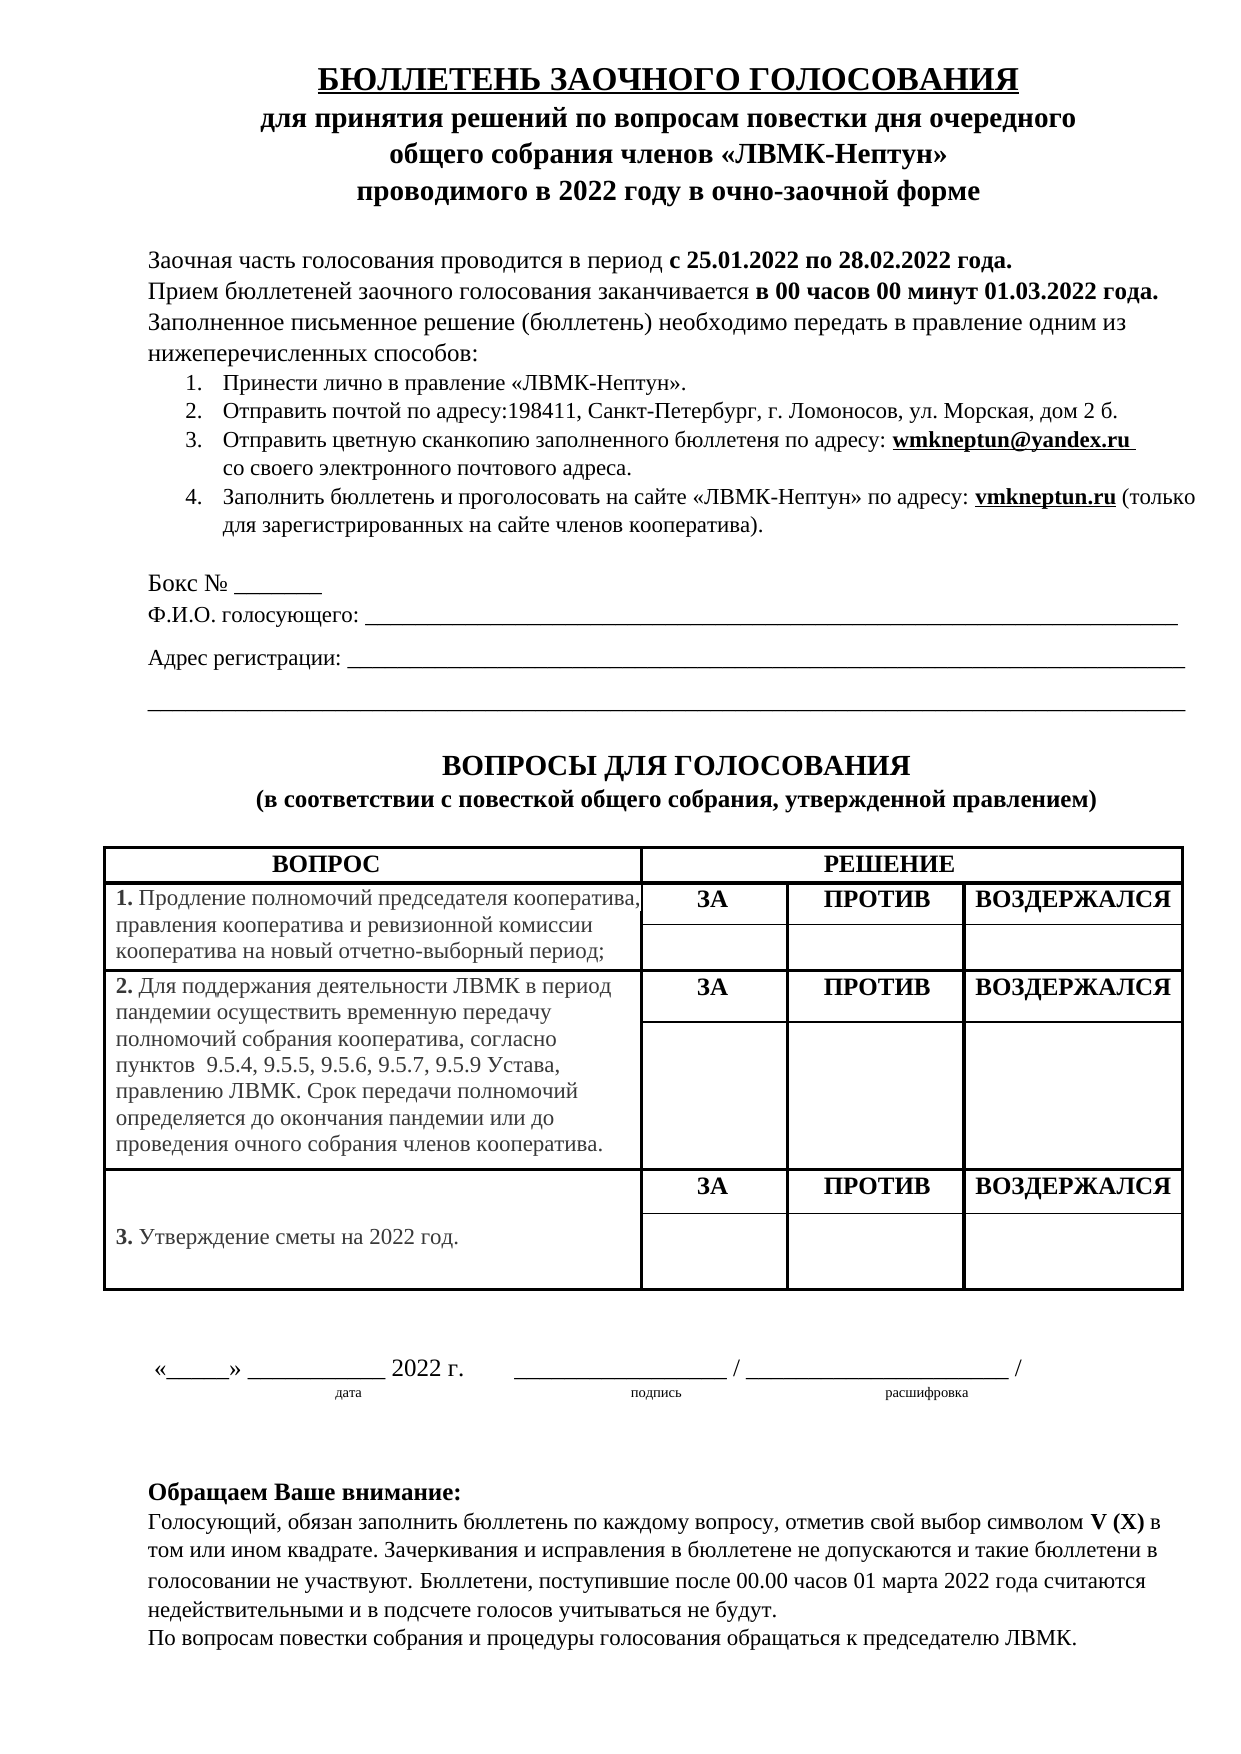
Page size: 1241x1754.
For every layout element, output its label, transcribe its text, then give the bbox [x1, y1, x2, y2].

text проводимого в 2022 году в очно-заочной форме [185, 173, 1152, 206]
text том или ином квадрате. Зачеркивания и исправления в бюллетене не допускаются и такие бюллетени в голосовании не участвуют. Бюллетени, поступившие после 00.00 часов 01 марта 2022 года считаются недействительными и в подсчете голосов учитываться не будут. [148, 1536, 1205, 1622]
table_cell [643, 925, 786, 969]
table_cell ВОЗДЕРЖАЛСЯ [966, 972, 1181, 1021]
text ___________________________________________________________________________________ [148, 686, 1205, 714]
text «_____» ___________ 2022 г. _________________ / _____________________ / [148, 1353, 1205, 1382]
table_cell ПРОТИВ [789, 972, 962, 1021]
text общего собрания членов «ЛВМК-Нептун» [185, 137, 1152, 170]
text для принятия решений по вопросам повестки дня очередного [185, 100, 1152, 134]
table_cell ПРОТИВ [789, 885, 962, 924]
text Прием бюллетеней заочного голосования заканчивается в 00 часов 00 минут 01.03.2022 года. [148, 276, 1205, 305]
table_cell [643, 1214, 786, 1288]
table_cell ЗА [643, 1171, 786, 1213]
list Принести лично в правление «ЛВМК-Нептун». [185, 369, 1205, 396]
text Заполненное письменное решение (бюллетень) необходимо передать в правление одним из нижеперечисленных способов: [148, 307, 1205, 367]
text БЮЛЛЕТЕНЬ ЗАОЧНОГО ГОЛОСОВАНИЯ [185, 59, 1152, 97]
table_header [964, 849, 1181, 881]
text ВОПРОСЫ ДЛЯ ГОЛОСОВАНИЯ [148, 748, 1205, 781]
list Заполнить бюллетень и проголосовать на сайте «ЛВМК-Нептун» по адресу: vmkneptun.ru (только для зарегистрированных на сайте членов кооператива). [185, 483, 1205, 538]
text Голосующий, обязан заполнить бюллетень по каждому вопросу, отметив свой выбор символом V (Х) в [148, 1508, 1205, 1534]
table_header ВОПРОС [106, 849, 640, 881]
table_cell [789, 1023, 962, 1168]
text Ф.И.О. голосующего: _________________________________________________________________ [148, 599, 1205, 628]
text По вопросам повестки собрания и процедуры голосования обращаться к председателю ЛВМК. [148, 1624, 1205, 1651]
table_cell [966, 1214, 1181, 1288]
table_cell [966, 1023, 1181, 1168]
list Отправить почтой по адресу:198411, Санкт-Петербург, г. Ломоносов, ул. Морская, дом 2 б. [185, 398, 1205, 424]
text Бокс № _______ [148, 568, 1205, 597]
table_cell [789, 1214, 962, 1288]
text Обращаем Ваше внимание: [148, 1477, 1205, 1506]
table_cell ВОЗДЕРЖАЛСЯ [966, 885, 1181, 924]
table_cell ЗА [643, 885, 786, 924]
table_cell 2. Для поддержания деятельности ЛВМК в период пандемии осуществить временную передачу полномочий собрания кооператива, согласно пунктов 9.5.4, 9.5.5, 9.5.6, 9.5.7, 9.5.9 Устава, правлению ЛВМК. Срок передачи полномочий определяется до окончания пандемии или до проведения очного собрания членов кооператива. [106, 972, 640, 1168]
text дата подпись расшифровка [148, 1384, 1205, 1413]
list со своего электронного почтового адреса. [223, 454, 1205, 481]
table_cell 1. Продление полномочий председателя кооператива, правления кооператива и ревизионной комиссии кооператива на новый отчетно-выборный период; [106, 885, 640, 969]
table_header [643, 849, 787, 881]
table_cell ВОЗДЕРЖАЛСЯ [966, 1171, 1181, 1213]
table_cell [789, 925, 962, 969]
table_cell [643, 1023, 786, 1168]
text (в соответствии с повесткой общего собрания, утвержденной правлением) [148, 784, 1205, 812]
table_cell ПРОТИВ [789, 1171, 962, 1213]
table_cell ЗА [643, 972, 786, 1021]
text Адрес регистрации: ___________________________________________________________________ [148, 642, 1205, 671]
table_cell 3. Утверждение сметы на 2022 год. [106, 1171, 640, 1288]
list Отправить цветную сканкопию заполненного бюллетеня по адресу: wmkneptun@yandex.ru [185, 426, 1205, 452]
table_cell [966, 925, 1181, 969]
table_header РЕШЕНИЕ [787, 849, 964, 881]
text Заочная часть голосования проводится в период с 25.01.2022 по 28.02.2022 года. [148, 245, 1152, 274]
